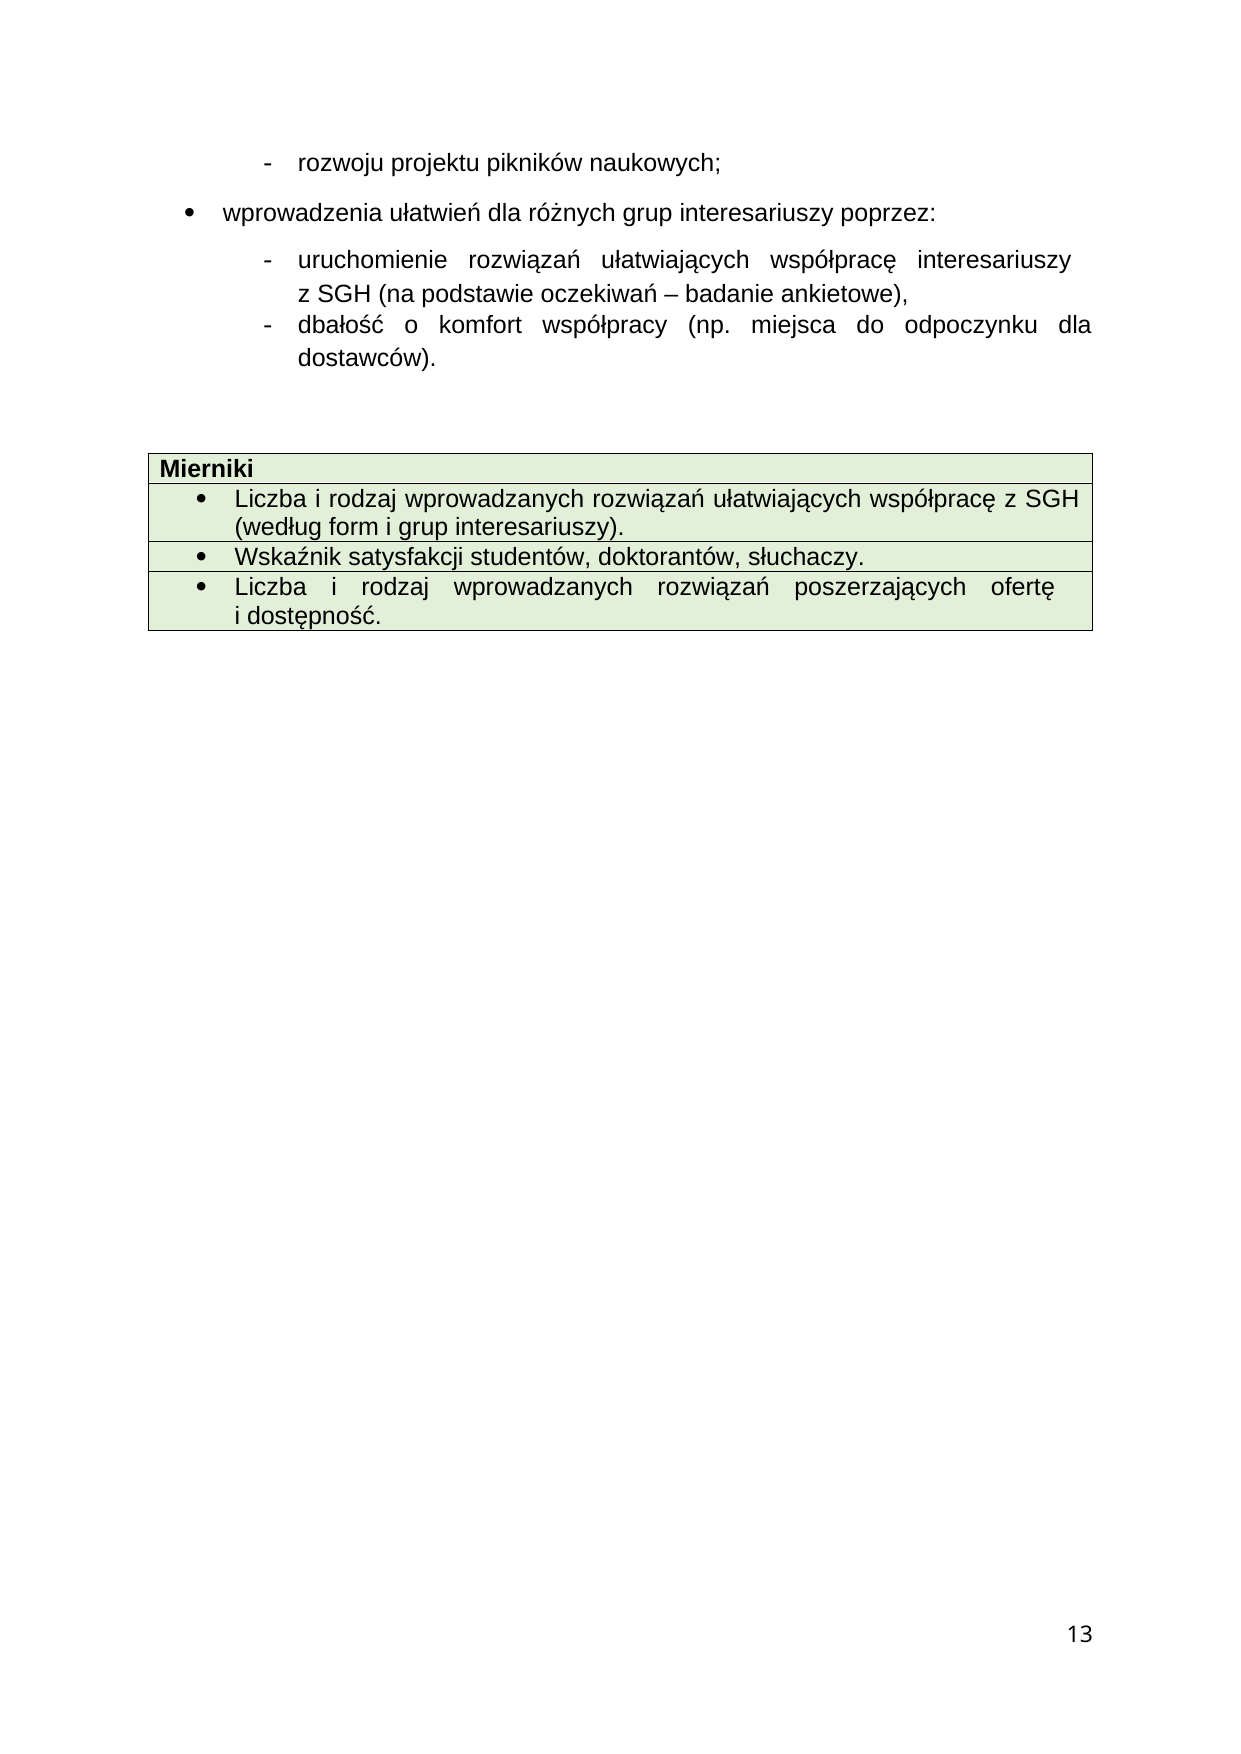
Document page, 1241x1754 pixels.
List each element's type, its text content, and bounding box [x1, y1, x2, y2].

list rozwoju projektu pikników naukowych; [260, 148, 1093, 178]
list uruchomienie rozwiązań ułatwiających współpracę interesariuszy z SGH (na podstawie oczekiwań – badanie ankietowe), [260, 245, 1093, 307]
table_cell Wskaźnik satysfakcji studentów, doktorantów, słuchaczy. [149, 542, 1092, 571]
table_cell Liczba i rodzaj wprowadzanych rozwiązań ułatwiających współpracę z SGH (według form i grup interesariuszy). [149, 484, 1092, 541]
list wprowadzenia ułatwień dla różnych grup interesariuszy poprzez: [185, 198, 1093, 226]
table_cell Liczba i rodzaj wprowadzanych rozwiązań poszerzających ofertę i dostępność. [149, 572, 1092, 630]
list dbałość o komfort współpracy (np. miejsca do odpoczynku dla dostawców). [260, 310, 1093, 372]
